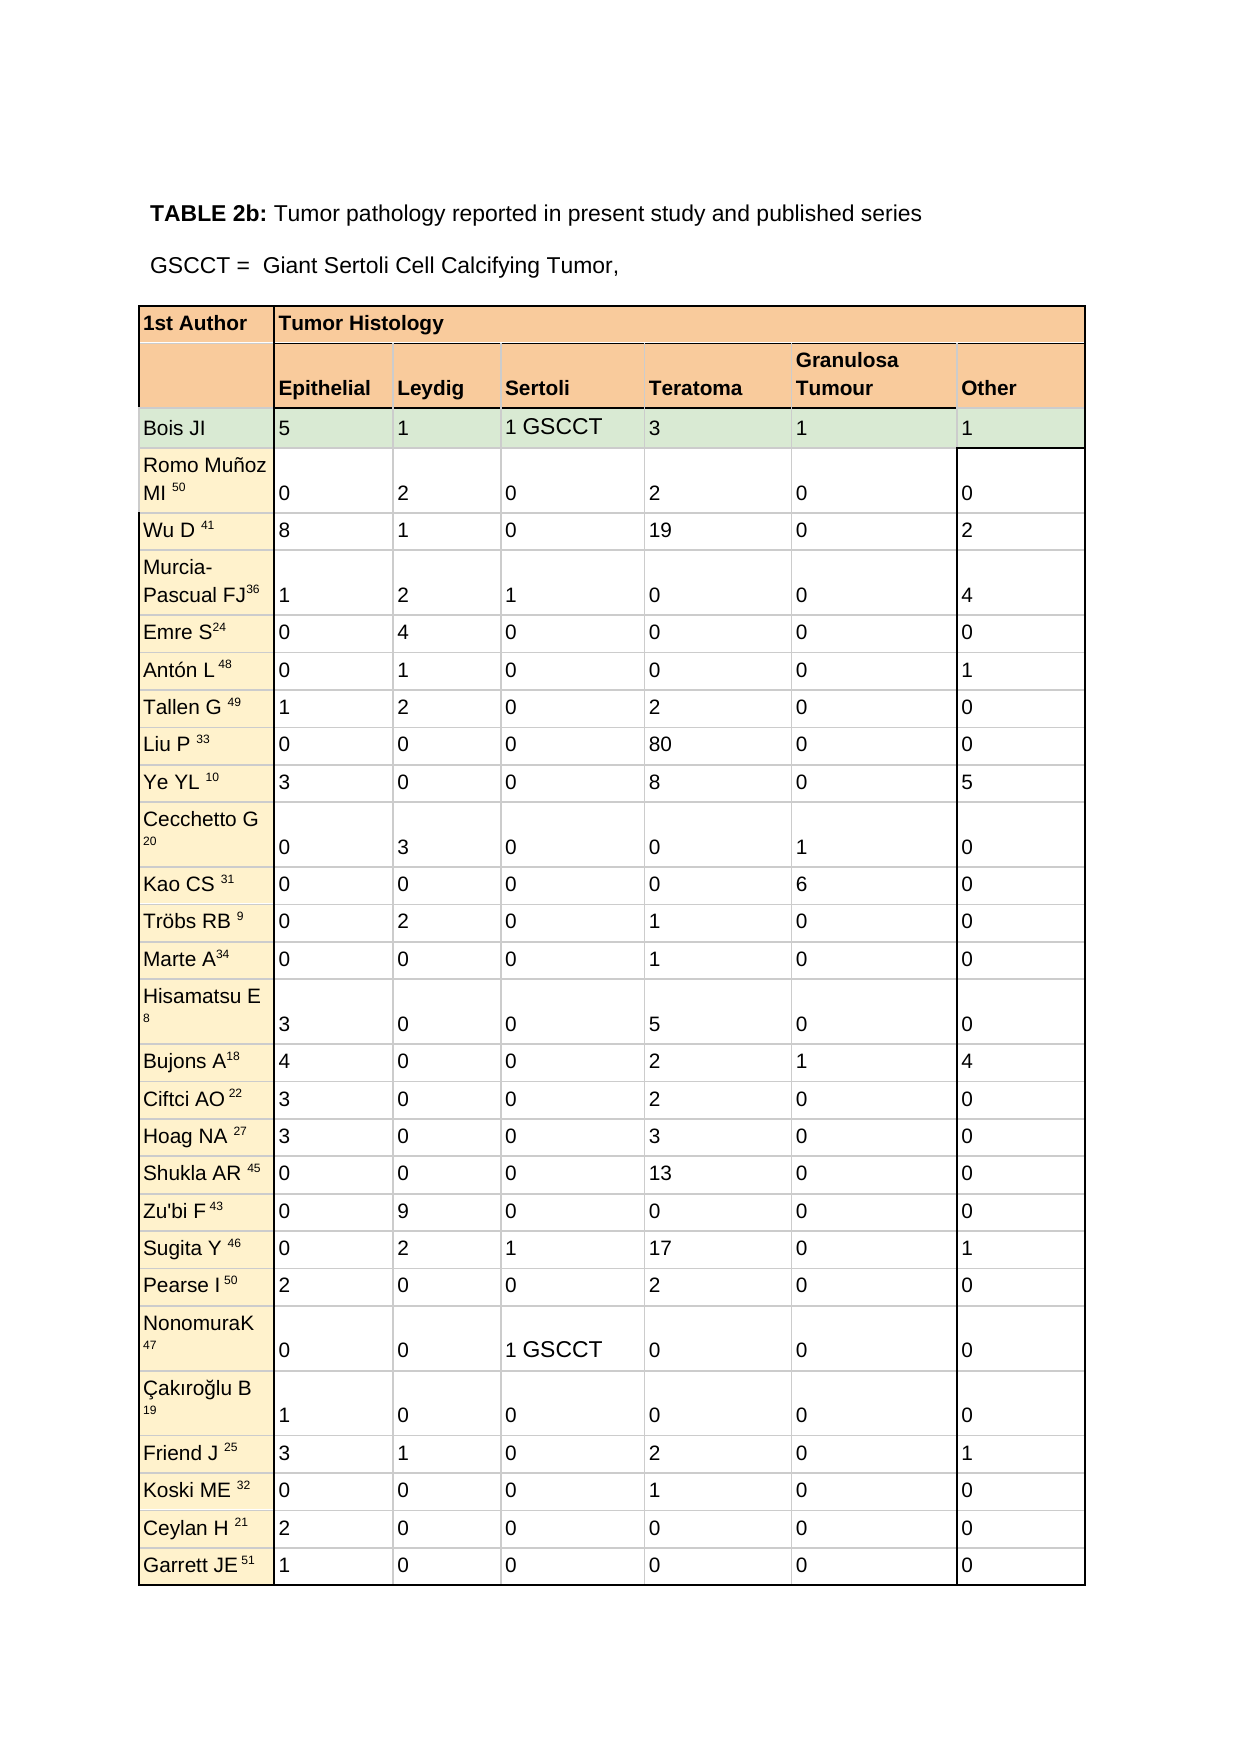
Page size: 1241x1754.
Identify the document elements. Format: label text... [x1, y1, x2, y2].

table_cell 2 [394, 1232, 500, 1268]
table_cell 0 [792, 1269, 956, 1305]
table_cell 1 [958, 653, 1084, 689]
table_cell 0 [792, 1307, 956, 1370]
table_cell 0 [958, 449, 1084, 512]
table_cell 3 [275, 766, 392, 801]
table_cell 0 [502, 766, 644, 801]
table_cell 0 [394, 1474, 500, 1509]
table_cell Other [958, 344, 1084, 407]
table_cell 2 [394, 691, 500, 726]
table_cell 6 [792, 868, 956, 903]
table_cell 0 [792, 449, 956, 512]
table_cell 0 [645, 1511, 791, 1547]
table_cell 0 [958, 905, 1084, 941]
table_cell Koski ME 32 [140, 1474, 273, 1509]
table_cell 1 GSCCT [502, 1307, 644, 1370]
table_cell Romo Muñoz MI 50 [140, 449, 273, 512]
table_cell 0 [792, 691, 956, 726]
table_cell 0 [958, 1307, 1084, 1370]
table_cell 0 [502, 1120, 644, 1155]
table_cell 0 [394, 1549, 500, 1584]
table_cell 0 [792, 1436, 956, 1472]
table_cell 0 [645, 1195, 791, 1230]
table_cell 0 [958, 1549, 1084, 1584]
table_cell 0 [275, 616, 392, 652]
table_cell 0 [502, 728, 644, 764]
table_cell 0 [275, 449, 392, 512]
table_cell 3 [645, 409, 791, 447]
table_cell 0 [394, 1372, 500, 1435]
table_cell 1 [394, 514, 500, 549]
table_cell 1 [502, 551, 644, 614]
table_cell 0 [394, 1045, 500, 1081]
table_cell 0 [502, 514, 644, 549]
table_cell 4 [958, 551, 1084, 614]
table_cell 0 [394, 1082, 500, 1118]
table_cell 0 [394, 766, 500, 801]
table_cell 0 [502, 653, 644, 689]
table_cell 0 [502, 1549, 644, 1584]
table_cell 0 [502, 616, 644, 652]
table_cell 0 [394, 728, 500, 764]
table_cell 0 [275, 905, 392, 941]
table_cell 1 [792, 1045, 956, 1081]
table_cell 0 [958, 980, 1084, 1043]
table_cell Emre S24 [140, 616, 273, 652]
table_cell 1 [394, 409, 500, 447]
table_cell Teratoma [645, 344, 791, 407]
table_cell 0 [502, 980, 644, 1043]
table_cell 0 [502, 868, 644, 903]
table_cell Bois JI [140, 409, 273, 447]
table_cell 1 [958, 409, 1084, 447]
table_cell 1 [275, 691, 392, 726]
table_cell 4 [958, 1045, 1084, 1081]
table_cell 2 [275, 1511, 392, 1547]
table_cell 0 [792, 1372, 956, 1435]
table_cell 0 [394, 1511, 500, 1547]
table_cell 0 [792, 1157, 956, 1193]
table_cell 0 [792, 1082, 956, 1118]
table_cell Wu D 41 [140, 514, 273, 549]
table_cell 0 [645, 1372, 791, 1435]
table_cell 2 [645, 1045, 791, 1081]
table_cell 0 [958, 868, 1084, 903]
table_cell 0 [958, 616, 1084, 652]
table_cell Epithelial [275, 344, 392, 407]
table_cell 0 [958, 728, 1084, 764]
table_cell Bujons A18 [140, 1045, 273, 1081]
table_cell 4 [275, 1045, 392, 1081]
table_cell Tröbs RB 9 [140, 905, 273, 941]
table_cell 0 [502, 1511, 644, 1547]
table_cell 0 [958, 1157, 1084, 1193]
table_cell 0 [792, 1511, 956, 1547]
table_cell 0 [502, 1269, 644, 1305]
table_cell 0 [502, 1082, 644, 1118]
table_cell 0 [275, 803, 392, 866]
table_cell Antón L 48 [140, 653, 273, 689]
table_cell 0 [502, 691, 644, 726]
table_cell 5 [275, 409, 392, 447]
table_cell 0 [394, 1269, 500, 1305]
table_cell 0 [502, 1157, 644, 1193]
table_cell 1 [502, 1232, 644, 1268]
table_cell 0 [792, 653, 956, 689]
table_cell 0 [645, 1549, 791, 1584]
table_cell 0 [394, 868, 500, 903]
table_cell 0 [958, 943, 1084, 978]
table_cell Kao CS 31 [140, 868, 273, 903]
table_cell Shukla AR 45 [140, 1157, 273, 1193]
table_cell 0 [792, 1120, 956, 1155]
table_cell 2 [645, 449, 791, 512]
table_cell 0 [502, 803, 644, 866]
table_cell 1 [275, 551, 392, 614]
table_header 1st Author [140, 307, 273, 342]
table_cell 0 [958, 691, 1084, 726]
table_cell Liu P 33 [140, 728, 273, 764]
table_cell Zu'bi F 43 [140, 1195, 273, 1230]
table_cell 2 [394, 551, 500, 614]
table_cell 9 [394, 1195, 500, 1230]
table_cell 0 [792, 943, 956, 978]
table_cell 0 [275, 868, 392, 903]
table_cell 0 [645, 653, 791, 689]
table_cell 0 [394, 1157, 500, 1193]
table_cell 0 [394, 1307, 500, 1370]
table_cell 2 [645, 691, 791, 726]
table_cell 0 [394, 1120, 500, 1155]
table_cell 1 [645, 1474, 791, 1509]
table_cell 2 [645, 1269, 791, 1305]
table_cell 0 [958, 1120, 1084, 1155]
table_cell 3 [645, 1120, 791, 1155]
table_cell 1 [394, 653, 500, 689]
table_cell 0 [502, 1195, 644, 1230]
table_cell 0 [394, 980, 500, 1043]
table_cell 0 [958, 1195, 1084, 1230]
table_cell 1 [645, 905, 791, 941]
table_cell Hoag NA 27 [140, 1120, 273, 1155]
table_cell 8 [275, 514, 392, 549]
table_cell 2 [645, 1082, 791, 1118]
table_cell 1 [645, 943, 791, 978]
table_cell 3 [275, 1120, 392, 1155]
table_cell 0 [394, 943, 500, 978]
table_cell 1 [275, 1549, 392, 1584]
table_cell 0 [645, 868, 791, 903]
text TABLE 2b: Tumor pathology reported in present study and published series [150, 199, 1090, 226]
table_cell 2 [394, 905, 500, 941]
table_cell 1 [958, 1232, 1084, 1268]
table_cell 0 [792, 551, 956, 614]
table_cell 17 [645, 1232, 791, 1268]
table_cell NonomuraK 47 [140, 1307, 273, 1370]
table_cell 0 [275, 728, 392, 764]
table_cell 1 [958, 1436, 1084, 1472]
table_cell Sertoli [502, 344, 644, 407]
table_cell 5 [958, 766, 1084, 801]
table_cell 0 [958, 803, 1084, 866]
table_header Tumor Histology [275, 307, 1084, 342]
table_cell 2 [275, 1269, 392, 1305]
table_cell 3 [394, 803, 500, 866]
table_cell 0 [275, 1195, 392, 1230]
table_cell 0 [275, 1474, 392, 1509]
table_cell 5 [645, 980, 791, 1043]
table_cell Marte A34 [140, 943, 273, 978]
table_cell Ye YL 10 [140, 766, 273, 801]
table_cell 0 [792, 1232, 956, 1268]
table_cell 3 [275, 980, 392, 1043]
table_cell 0 [792, 905, 956, 941]
table_cell Garrett JE 51 [140, 1549, 273, 1584]
table_cell Leydig [394, 344, 500, 407]
table_cell 0 [792, 1549, 956, 1584]
table_cell 0 [792, 616, 956, 652]
table_cell 3 [275, 1082, 392, 1118]
table_cell Cecchetto G 20 [140, 803, 273, 866]
table_cell 3 [275, 1436, 392, 1472]
table_cell 1 [792, 409, 956, 447]
table_cell 0 [958, 1082, 1084, 1118]
table_cell 0 [792, 980, 956, 1043]
table_cell Granulosa Tumour [792, 344, 956, 407]
table_cell 0 [502, 1045, 644, 1081]
table_cell Sugita Y 46 [140, 1232, 273, 1268]
table_cell 0 [275, 943, 392, 978]
table_cell 0 [502, 943, 644, 978]
table_cell 0 [958, 1269, 1084, 1305]
table_cell Murcia-Pascual FJ36 [140, 551, 273, 614]
table_cell 0 [275, 653, 392, 689]
table_cell 0 [502, 449, 644, 512]
table_cell 8 [645, 766, 791, 801]
table_cell 0 [275, 1157, 392, 1193]
table_cell 80 [645, 728, 791, 764]
table_cell Pearse I 50 [140, 1269, 273, 1305]
table_cell [140, 344, 273, 407]
table_cell 0 [792, 766, 956, 801]
table_cell 2 [645, 1436, 791, 1472]
table_cell 0 [502, 1372, 644, 1435]
table_cell 0 [502, 905, 644, 941]
table_cell 0 [645, 1307, 791, 1370]
table_cell 1 GSCCT [502, 409, 644, 447]
table_cell 1 [792, 803, 956, 866]
table_cell Ceylan H 21 [140, 1511, 273, 1547]
table_cell 0 [792, 514, 956, 549]
table_cell 4 [394, 616, 500, 652]
table_cell 1 [275, 1372, 392, 1435]
table_cell 0 [275, 1232, 392, 1268]
table_cell 0 [958, 1372, 1084, 1435]
table_cell 0 [792, 1195, 956, 1230]
table_cell 0 [502, 1474, 644, 1509]
table_cell 0 [645, 803, 791, 866]
table_cell Tallen G 49 [140, 691, 273, 726]
table_cell 0 [792, 728, 956, 764]
text GSCCT = Giant Sertoli Cell Calcifying Tumor, [150, 252, 1090, 279]
table_cell 0 [645, 551, 791, 614]
table_cell 0 [958, 1511, 1084, 1547]
table_cell 0 [275, 1307, 392, 1370]
table_cell Ciftci AO 22 [140, 1082, 273, 1118]
table_cell Hisamatsu E 8 [140, 980, 273, 1043]
table_cell 0 [958, 1474, 1084, 1509]
table_cell Friend J 25 [140, 1436, 273, 1472]
table_cell 1 [394, 1436, 500, 1472]
table_cell 0 [502, 1436, 644, 1472]
table_cell 19 [645, 514, 791, 549]
table_cell 13 [645, 1157, 791, 1193]
table_cell 2 [958, 514, 1084, 549]
table_cell 2 [394, 449, 500, 512]
table_cell 0 [645, 616, 791, 652]
table_cell 0 [792, 1474, 956, 1509]
table_cell Çakıroğlu B 19 [140, 1372, 273, 1435]
